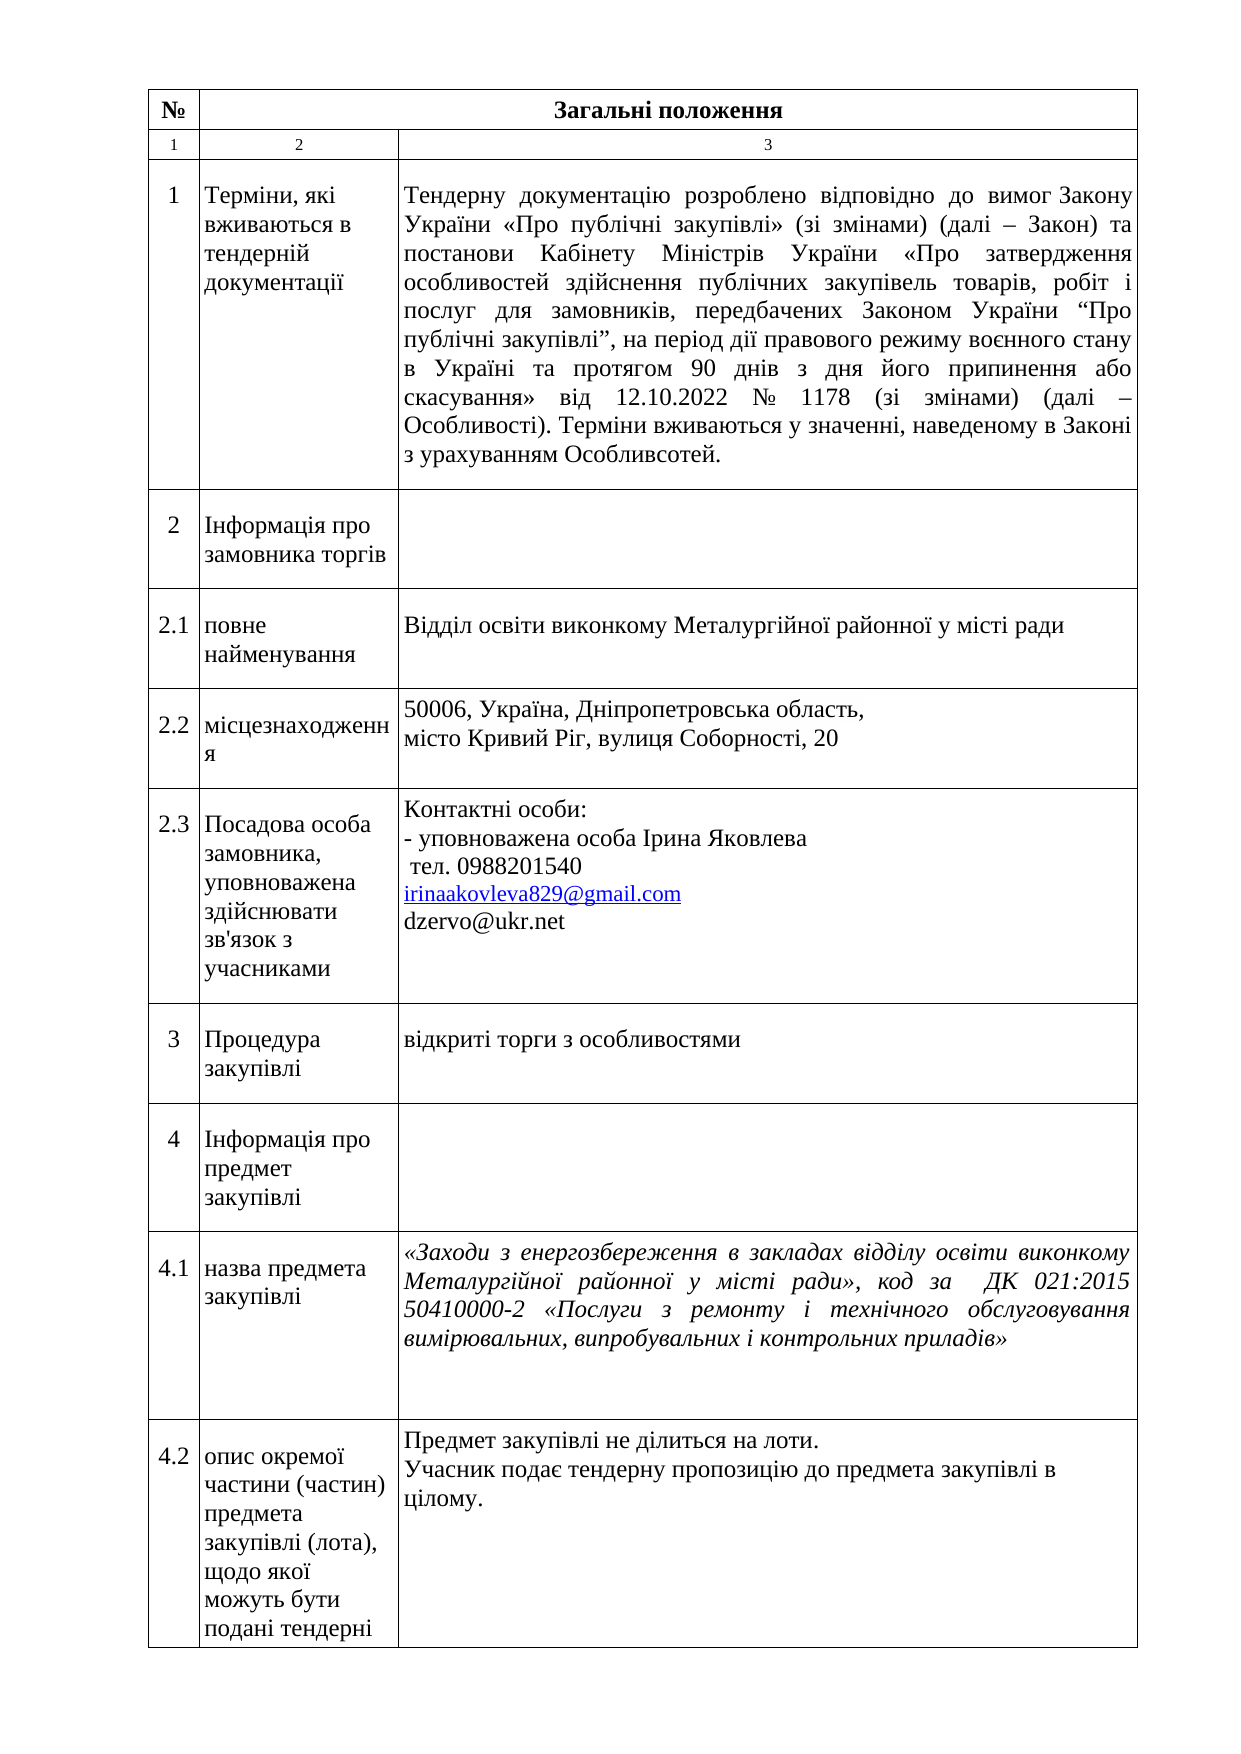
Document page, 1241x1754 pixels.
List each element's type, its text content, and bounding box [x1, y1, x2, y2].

table_cell 2.3 [149, 789, 199, 1003]
table_cell 4.1 [149, 1232, 199, 1419]
table_cell 2.2 [149, 689, 199, 788]
table_cell Контактні особи: - уповноважена особа Ірина Яковлева тел. 0988201540 irinaakovleva829@gmail.com dzervo@ukr.net [399, 789, 1137, 1003]
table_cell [200, 1420, 398, 1647]
table_cell Інформація про предмет закупівлі [200, 1104, 398, 1231]
table_cell 2.1 [149, 589, 199, 688]
table_cell назва предмета закупівлі [200, 1232, 398, 1419]
table_cell повне найменування [200, 589, 398, 688]
table_cell «Заходи з енергозбереження в закладах відділу освіти виконкому Металургійної районної у місті ради», код за ДК 021:2015 50410000-2 «Послуги з ремонту і технічного обслуговування вимірювальних, випробувальних і контрольних приладів» [399, 1232, 1137, 1419]
table_cell місцезнаходження [200, 689, 398, 788]
table_header № [149, 90, 199, 128]
table_cell 3 [399, 130, 1137, 159]
table_cell Тендерну документацію розроблено відповідно до вимог Закону України «Про публічні закупівлі» (зі змінами) (далі – Закон) та постанови Кабінету Міністрів України «Про затвердження особливостей здійснення публічних закупівель товарів, робіт і послуг для замовників, передбачених Законом України “Про публічні закупівлі”, на період дії правового режиму воєнного стану в Україні та протягом 90 днів з дня його припинення або скасування» від 12.10.2022 № 1178 (зі змінами) (далі – Особливості). Терміни вживаються у значенні, наведеному в Законі з урахуванням Особливсотей. [399, 160, 1137, 488]
table_cell 1 [149, 130, 199, 159]
table_cell [399, 490, 1137, 588]
table_cell 3 [149, 1004, 199, 1102]
table_cell 2 [149, 490, 199, 588]
table_cell 4.2 [149, 1420, 199, 1647]
table_cell 4 [149, 1104, 199, 1231]
table_cell Інформація про замовника торгів [200, 490, 398, 588]
table_cell відкриті торги з особливостями [399, 1004, 1137, 1102]
table_cell Посадова особа замовника, уповноважена здійснювати зв'язок з учасниками [200, 789, 398, 1003]
table_cell Процедура закупівлі [200, 1004, 398, 1102]
table_header Загальні положення [200, 90, 1137, 128]
table_cell Відділ освіти виконкому Металургійної районної у місті ради [399, 589, 1137, 688]
table_cell Терміни, які вживаються в тендерній документації [200, 160, 398, 488]
table_cell 50006, Україна, Дніпропетровська область, місто Кривий Ріг, вулиця Соборності, 20 [399, 689, 1137, 788]
table_cell [399, 1104, 1137, 1231]
table_cell 2 [200, 130, 398, 159]
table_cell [399, 1420, 1137, 1647]
table_cell 1 [149, 160, 199, 488]
